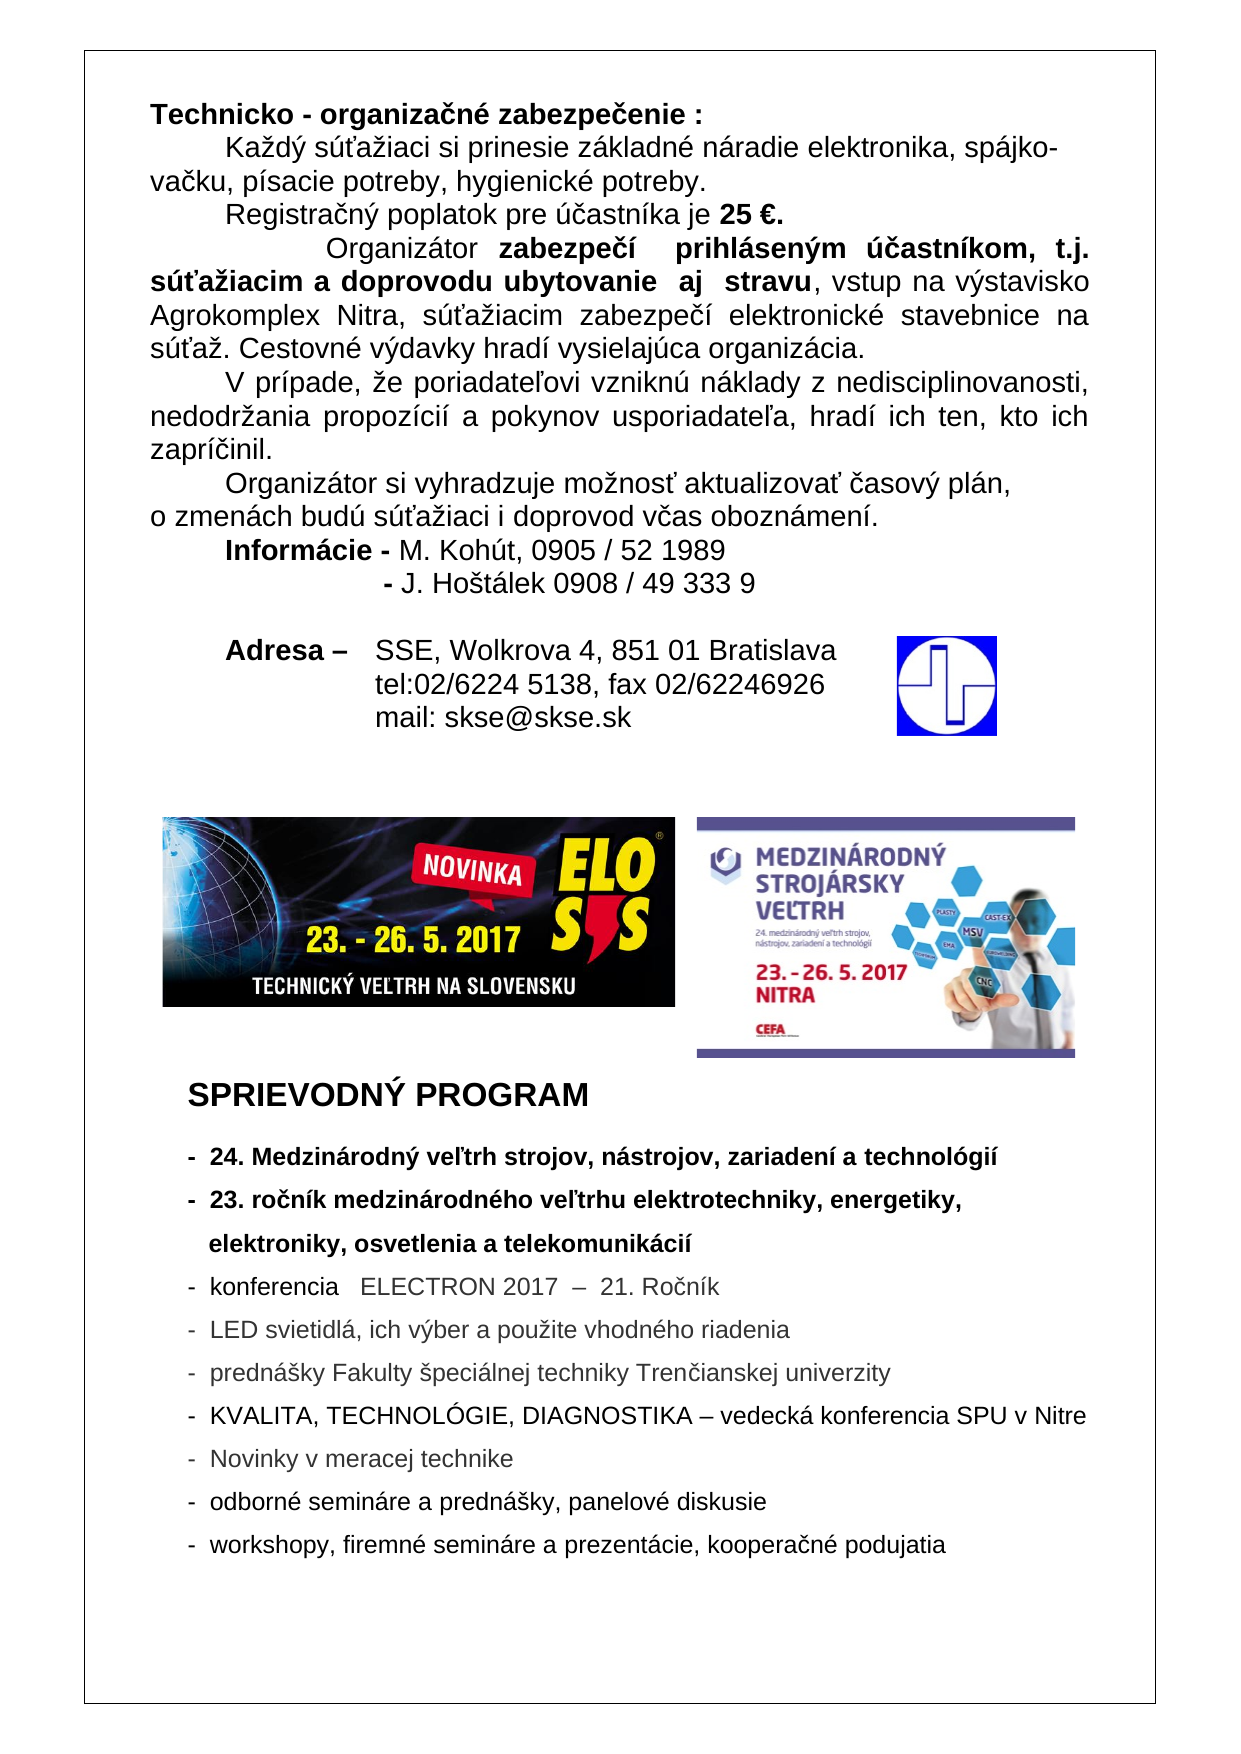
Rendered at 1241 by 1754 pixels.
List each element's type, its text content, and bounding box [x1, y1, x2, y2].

text - 24. Medzinárodný veľtrh strojov, nástrojov, zariadení a technológií [150, 1142, 1090, 1171]
text V prípade, že poriadateľovi vzniknú náklady z nedisciplinovanosti, nedodržania propozícií a pokynov usporiadateľa, hradí ich ten, kto ich zapríčinil. [150, 365, 1090, 466]
text - LED svietidlá, ich výber a použite vhodného riadenia [150, 1315, 1090, 1343]
picture [162, 817, 675, 1007]
text - Novinky v meracej technike [150, 1444, 1090, 1473]
text - J. Hoštálek 0908 / 49 333 9 [150, 566, 1090, 600]
text - prednášky Fakulty špeciálnej techniky Trenčianskej univerzity [150, 1358, 1090, 1387]
text Registračný poplatok pre účastníka je 25 €. [150, 197, 1090, 231]
text - workshopy, firemné semináre a prezentácie, kooperačné podujatia [150, 1530, 1090, 1559]
text tel:02/6224 5138, fax 02/62246926 [150, 667, 1090, 701]
text SPRIEVODNÝ PROGRAM [150, 1075, 1090, 1113]
text mail: skse@skse.sk [300, 701, 1090, 734]
text - KVALITA, TECHNOLÓGIE, DIAGNOSTIKA – vedecká konferencia SPU v Nitre [150, 1401, 1090, 1430]
text - 23. ročník medzinárodného veľtrhu elektrotechniky, energetiky, [150, 1185, 1090, 1214]
text Technicko - organizačné zabezpečenie : [150, 97, 1090, 130]
text Adresa – SSE, Wolkrova 4, 851 01 Bratislava [150, 633, 1090, 667]
text elektroniky, osvetlenia a telekomunikácií [150, 1228, 1090, 1257]
text Organizátor zabezpečí prihláseným účastníkom, t.j. súťažiacim a doprovodu ubytovanie aj stravu, vstup na výstavisko Agrokomplex Nitra, súťažiacim zabezpečí elektronické stavebnice na súťaž. Cestovné výdavky hradí vysielajúca organizácia. [150, 231, 1090, 365]
text - odborné semináre a prednášky, panelové diskusie [150, 1487, 1090, 1516]
text Každý súťažiaci si prinesie základné náradie elektronika, spájko-vačku, písacie potreby, hygienické potreby. [150, 130, 1090, 197]
text Organizátor si vyhradzuje možnosť aktualizovať časový plán, o zmenách budú súťažiaci i doprovod včas oboznámení. [150, 466, 1090, 533]
text - konferencia ELECTRON 2017 – 21. Ročník [150, 1272, 1090, 1300]
picture [696, 817, 1075, 1058]
text Informácie - M. Kohút, 0905 / 52 1989 [150, 533, 1090, 566]
